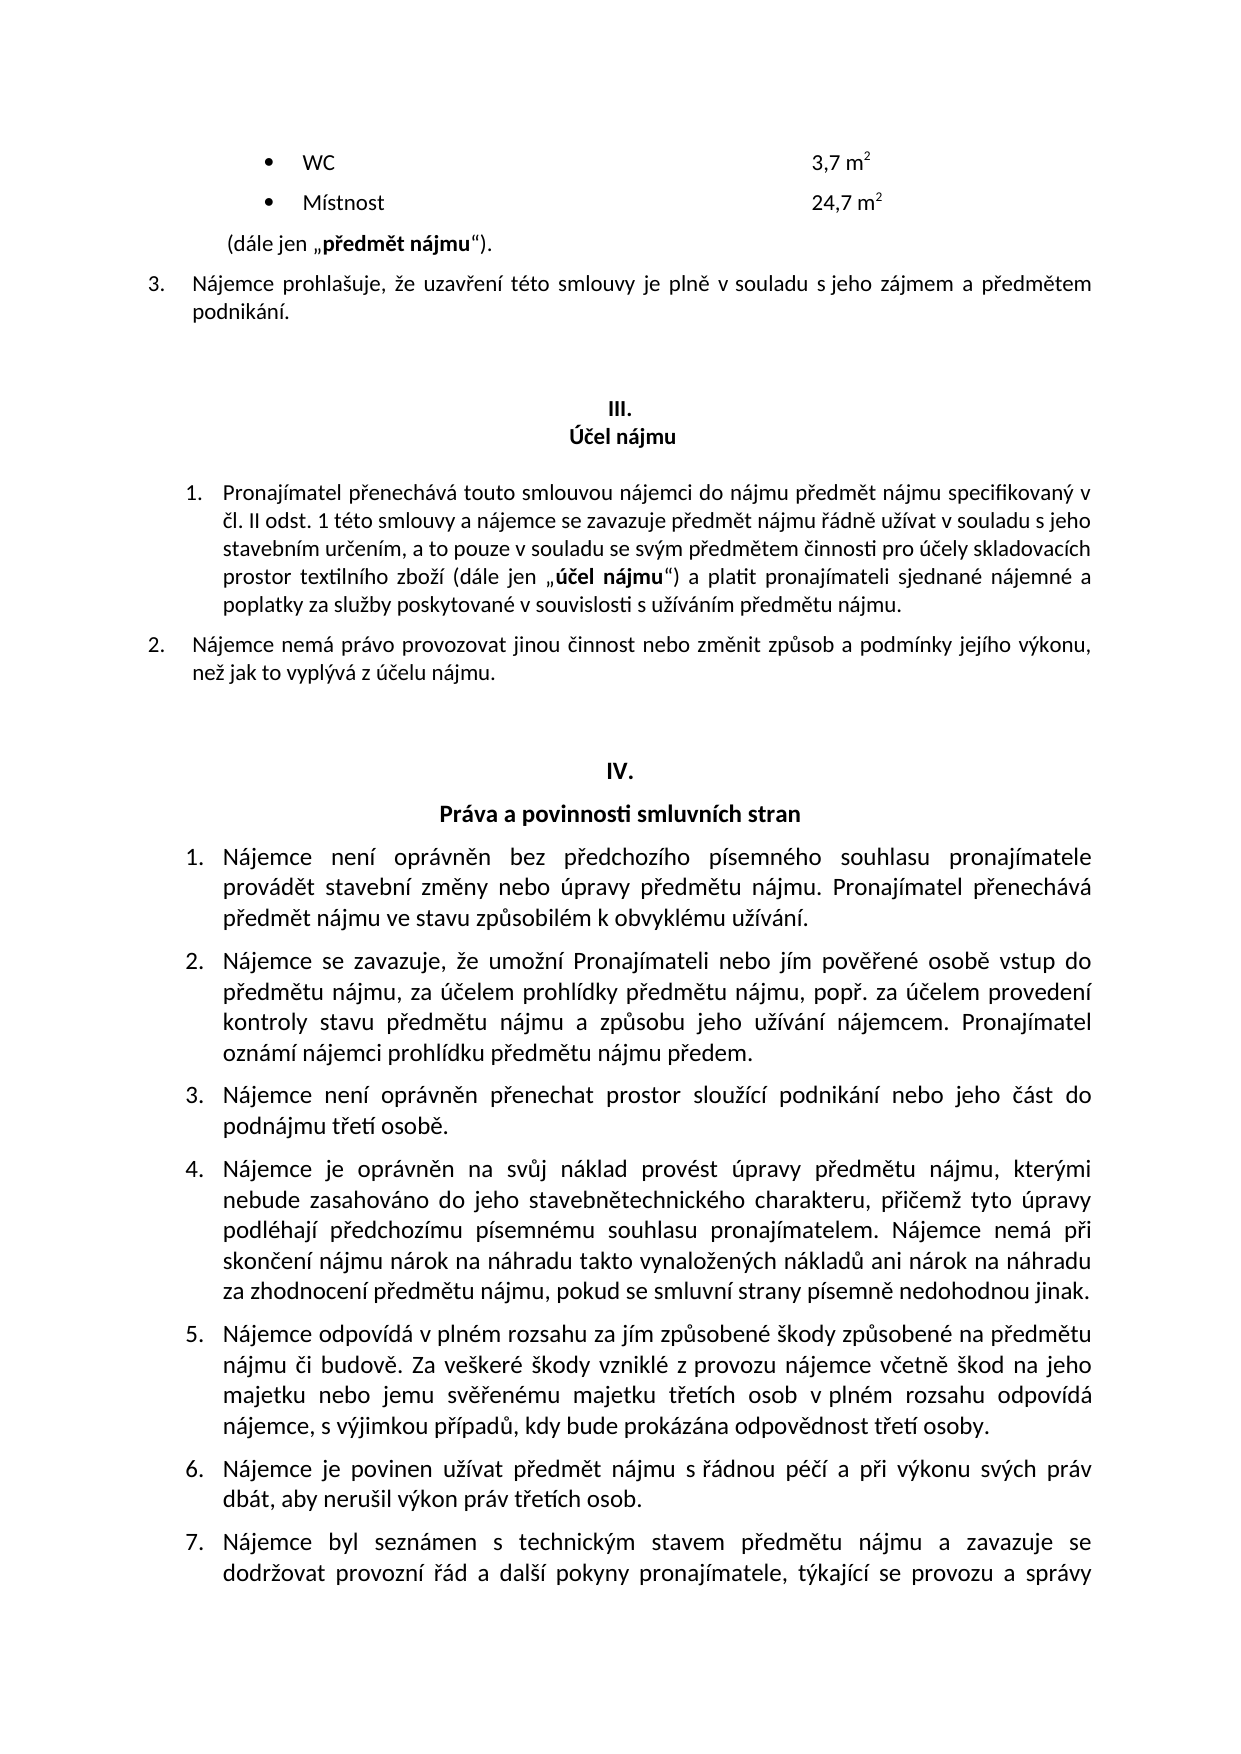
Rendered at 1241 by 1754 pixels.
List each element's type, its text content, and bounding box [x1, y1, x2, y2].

text (dále jen „předmět nájmu“). [148, 229, 1093, 257]
list Místnost 24,7 m2 [265, 188, 1093, 216]
list Nájemce není oprávněn bez předchozího písemného souhlasu pronajímatele provádět stavební změny nebo úpravy předmětu nájmu. Pronajímatel přenechává předmět nájmu ve stavu způsobilém k obvyklému užívání. [185, 841, 1093, 933]
text Účel nájmu [148, 422, 1093, 450]
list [185, 1526, 1093, 1587]
text Práva a povinnosti smluvních stran [148, 798, 1093, 828]
list Nájemce nemá právo provozovat jinou činnost nebo změnit způsob a podmínky jejího výkonu, než jak to vyplývá z účelu nájmu. [148, 630, 1093, 686]
text III. [148, 394, 1093, 422]
list Nájemce prohlašuje, že uzavření této smlouvy je plně v souladu s jeho zájmem a předmětem podnikání. [148, 269, 1093, 325]
list Nájemce není oprávněn přenechat prostor sloužící podnikání nebo jeho část do podnájmu třetí osobě. [185, 1080, 1093, 1141]
list Nájemce odpovídá v plném rozsahu za jím způsobené škody způsobené na předmětu nájmu či budově. Za veškeré škody vzniklé z provozu nájemce včetně škod na jeho majetku nebo jemu svěřenému majetku třetích osob v plném rozsahu odpovídá nájemce, s výjimkou případů, kdy bude prokázána odpovědnost třetí osoby. [185, 1318, 1093, 1440]
list Nájemce je oprávněn na svůj náklad provést úpravy předmětu nájmu, kterými nebude zasahováno do jeho stavebnětechnického charakteru, přičemž tyto úpravy podléhají předchozímu písemnému souhlasu pronajímatelem. Nájemce nemá při skončení nájmu nárok na náhradu takto vynaložených nákladů ani nárok na náhradu za zhodnocení předmětu nájmu, pokud se smluvní strany písemně nedohodnou jinak. [185, 1153, 1093, 1306]
text IV. [148, 755, 1093, 786]
list Pronajímatel přenechává touto smlouvou nájemci do nájmu předmět nájmu specifikovaný v čl. II odst. 1 této smlouvy a nájemce se zavazuje předmět nájmu řádně užívat v souladu s jeho stavebním určením, a to pouze v souladu se svým předmětem činnosti pro účely skladovacích prostor textilního zboží (dále jen „účel nájmu“) a platit pronajímateli sjednané nájemné a poplatky za služby poskytované v souvislosti s užíváním předmětu nájmu. [185, 478, 1093, 618]
list WC 3,7 m2 [265, 148, 1093, 176]
list Nájemce se zavazuje, že umožní Pronajímateli nebo jím pověřené osobě vstup do předmětu nájmu, za účelem prohlídky předmětu nájmu, popř. za účelem provedení kontroly stavu předmětu nájmu a způsobu jeho užívání nájemcem. Pronajímatel oznámí nájemci prohlídku předmětu nájmu předem. [185, 945, 1093, 1067]
list Nájemce je povinen užívat předmět nájmu s řádnou péčí a při výkonu svých práv dbát, aby nerušil výkon práv třetích osob. [185, 1453, 1093, 1514]
